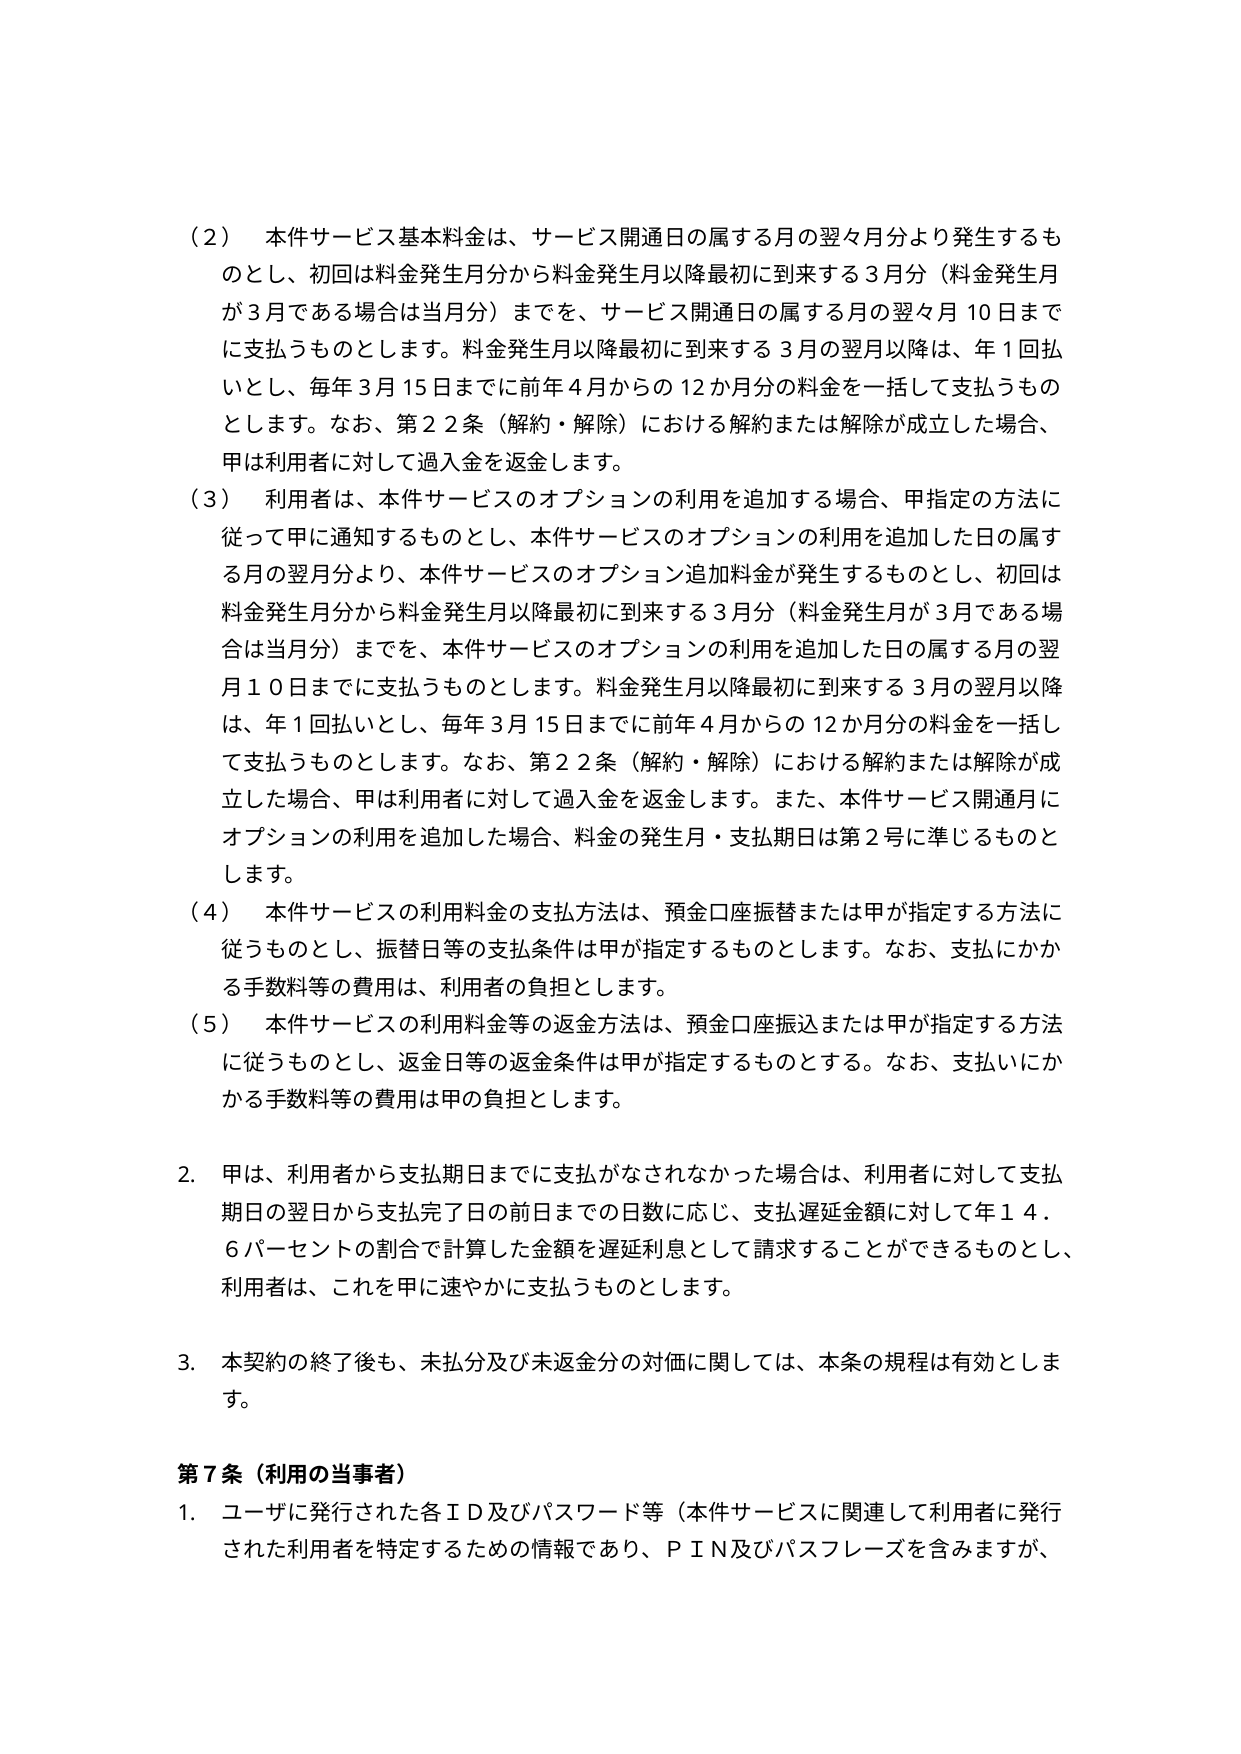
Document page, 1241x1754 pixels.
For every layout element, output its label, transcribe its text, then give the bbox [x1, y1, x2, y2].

list 甲は、利用者から支払期日までに支払がなされなかった場合は、利用者に対して支払期日の翌日から支払完了日の前日までの日数に応じ、支払遅延金額に対して年１４．６パーセントの割合で計算した金額を遅延利息として請求することができるものとし、利用者は、これを甲に速やかに支払うものとします。 [177, 1154, 1063, 1304]
list 本契約の終了後も、未払分及び未返金分の対価に関しては、本条の規程は有効とします。 [177, 1342, 1063, 1417]
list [177, 1492, 1063, 1567]
list 本件サービスの利用料金の支払方法は、預金口座振替または甲が指定する方法に従うものとし、振替日等の支払条件は甲が指定するものとします。なお、支払にかかる手数料等の費用は、利用者の負担とします。 [177, 892, 1063, 1004]
list 本件サービス基本料金は、サービス開通日の属する月の翌々月分より発生するものとし、初回は料金発生月分から料金発生月以降最初に到来する３月分（料金発生月が3月である場合は当月分）までを、サービス開通日の属する月の翌々月10日までに支払うものとします。料金発生月以降最初に到来する3月の翌月以降は、年1回払いとし、毎年3月15日までに前年４月からの12か月分の料金を一括して支払うものとします。なお、第２２条（解約・解除）における解約または解除が成立した場合、甲は利用者に対して過入金を返金します。 [177, 217, 1063, 479]
list 本件サービスの利用料金等の返金方法は、預金口座振込または甲が指定する方法に従うものとし、返金日等の返金条件は甲が指定するものとする。なお、支払いにかかる手数料等の費用は甲の負担とします。 [177, 1004, 1063, 1117]
text 第７条（利用の当事者） [177, 1454, 1063, 1492]
list 利用者は、本件サービスのオプションの利用を追加する場合、甲指定の方法に従って甲に通知するものとし、本件サービスのオプションの利用を追加した日の属する月の翌月分より、本件サービスのオプション追加料金が発生するものとし、初回は料金発生月分から料金発生月以降最初に到来する３月分（料金発生月が3月である場合は当月分）までを、本件サービスのオプションの利用を追加した日の属する月の翌月１０日までに支払うものとします。料金発生月以降最初に到来する3月の翌月以降は、年1回払いとし、毎年3月15日までに前年４月からの12か月分の料金を一括して支払うものとします。なお、第２２条（解約・解除）における解約または解除が成立した場合、甲は利用者に対して過入金を返金します。また、本件サービス開通月にオプションの利用を追加した場合、料金の発生月・支払期日は第２号に準じるものとします。 [177, 479, 1063, 892]
